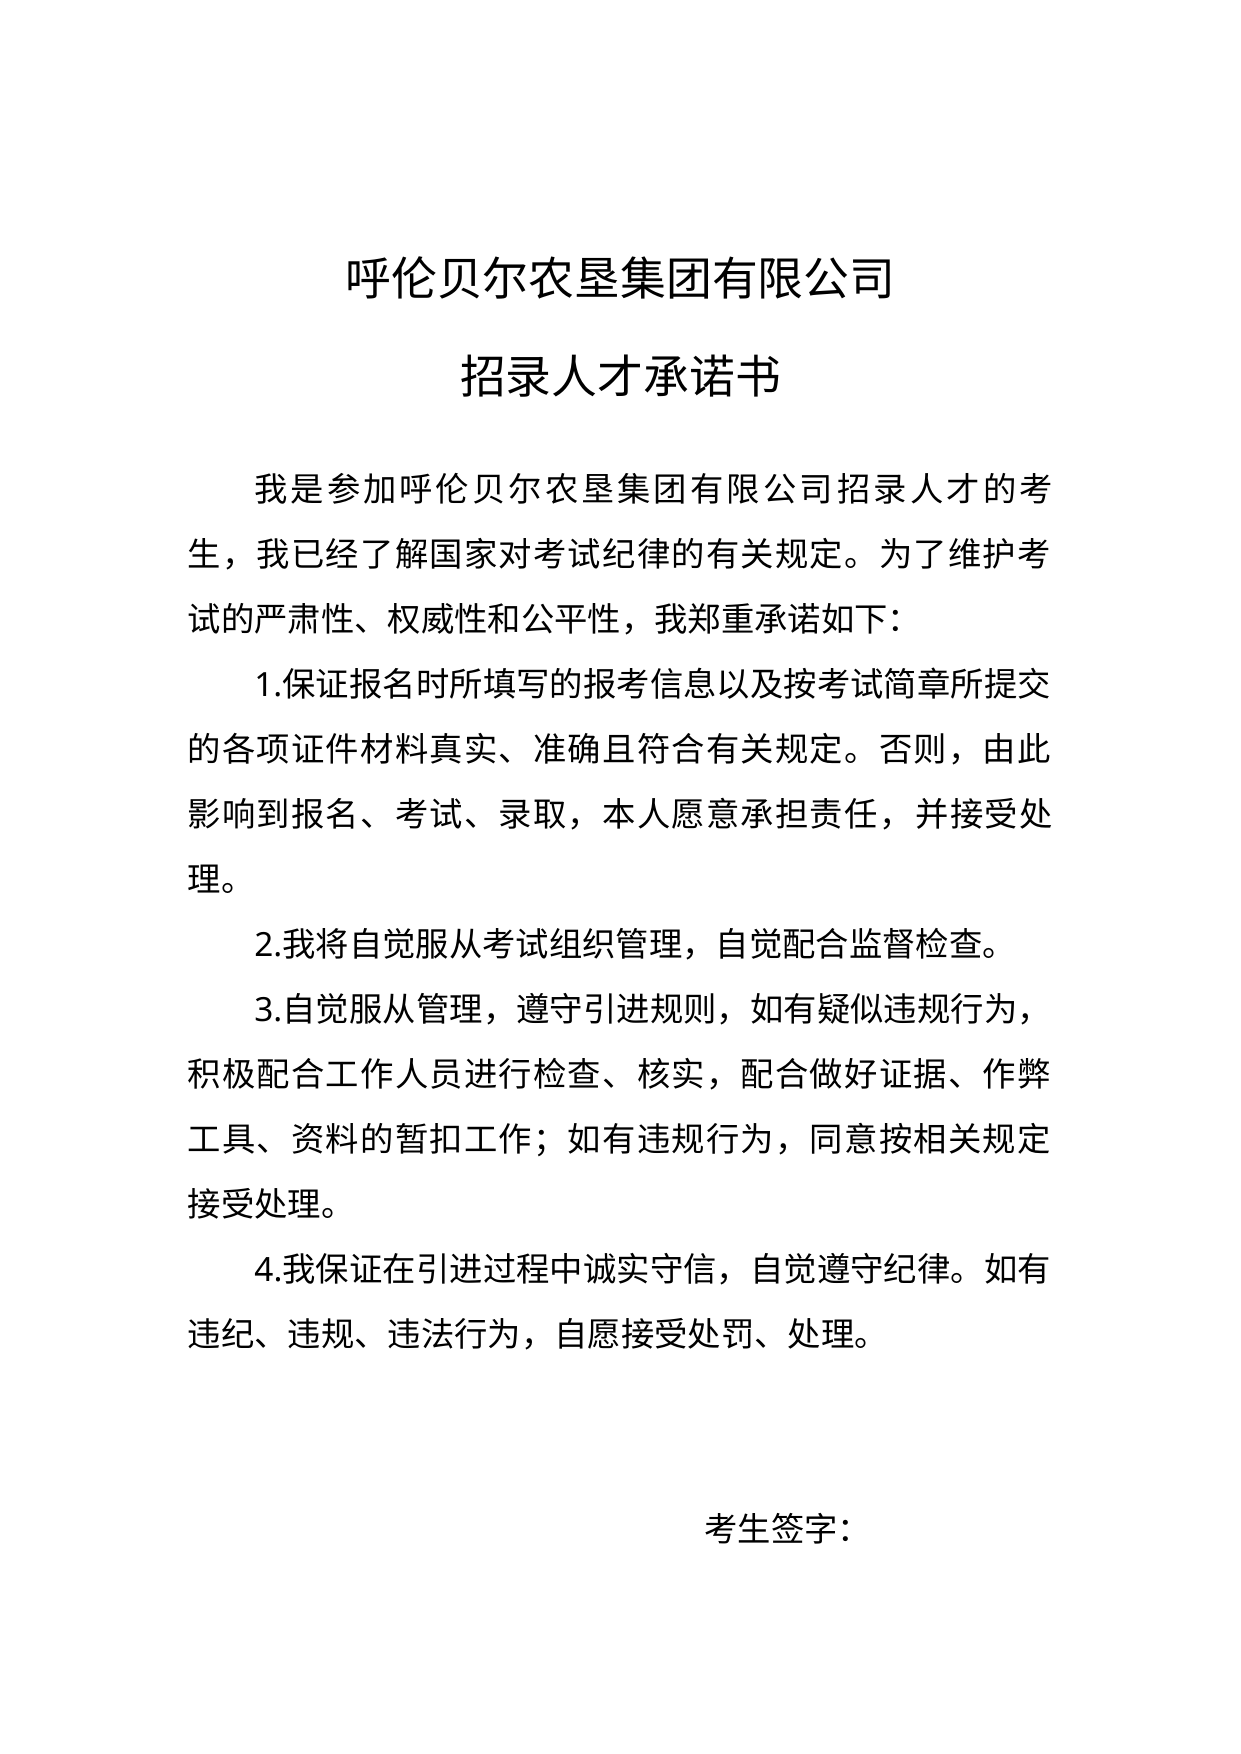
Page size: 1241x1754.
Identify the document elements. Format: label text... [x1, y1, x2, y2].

text 考生签字： [187, 1494, 1053, 1559]
text 2.我将自觉服从考试组织管理，自觉配合监督检查。 [187, 909, 1053, 974]
text 招录人才承诺书 [187, 324, 1053, 422]
text 我是参加呼伦贝尔农垦集团有限公司招录人才的考生，我已经了解国家对考试纪律的有关规定。为了维护考试的严肃性、权威性和公平性，我郑重承诺如下： [187, 454, 1053, 649]
text 4.我保证在引进过程中诚实守信，自觉遵守纪律。如有违纪、违规、违法行为，自愿接受处罚、处理。 [187, 1234, 1053, 1364]
text 呼伦贝尔农垦集团有限公司 [187, 227, 1053, 324]
text 1.保证报名时所填写的报考信息以及按考试简章所提交的各项证件材料真实、准确且符合有关规定。否则，由此影响到报名、考试、录取，本人愿意承担责任，并接受处理。 [187, 649, 1053, 909]
text 3.自觉服从管理，遵守引进规则，如有疑似违规行为，积极配合工作人员进行检查、核实，配合做好证据、作弊工具、资料的暂扣工作；如有违规行为，同意按相关规定接受处理。 [187, 974, 1053, 1234]
